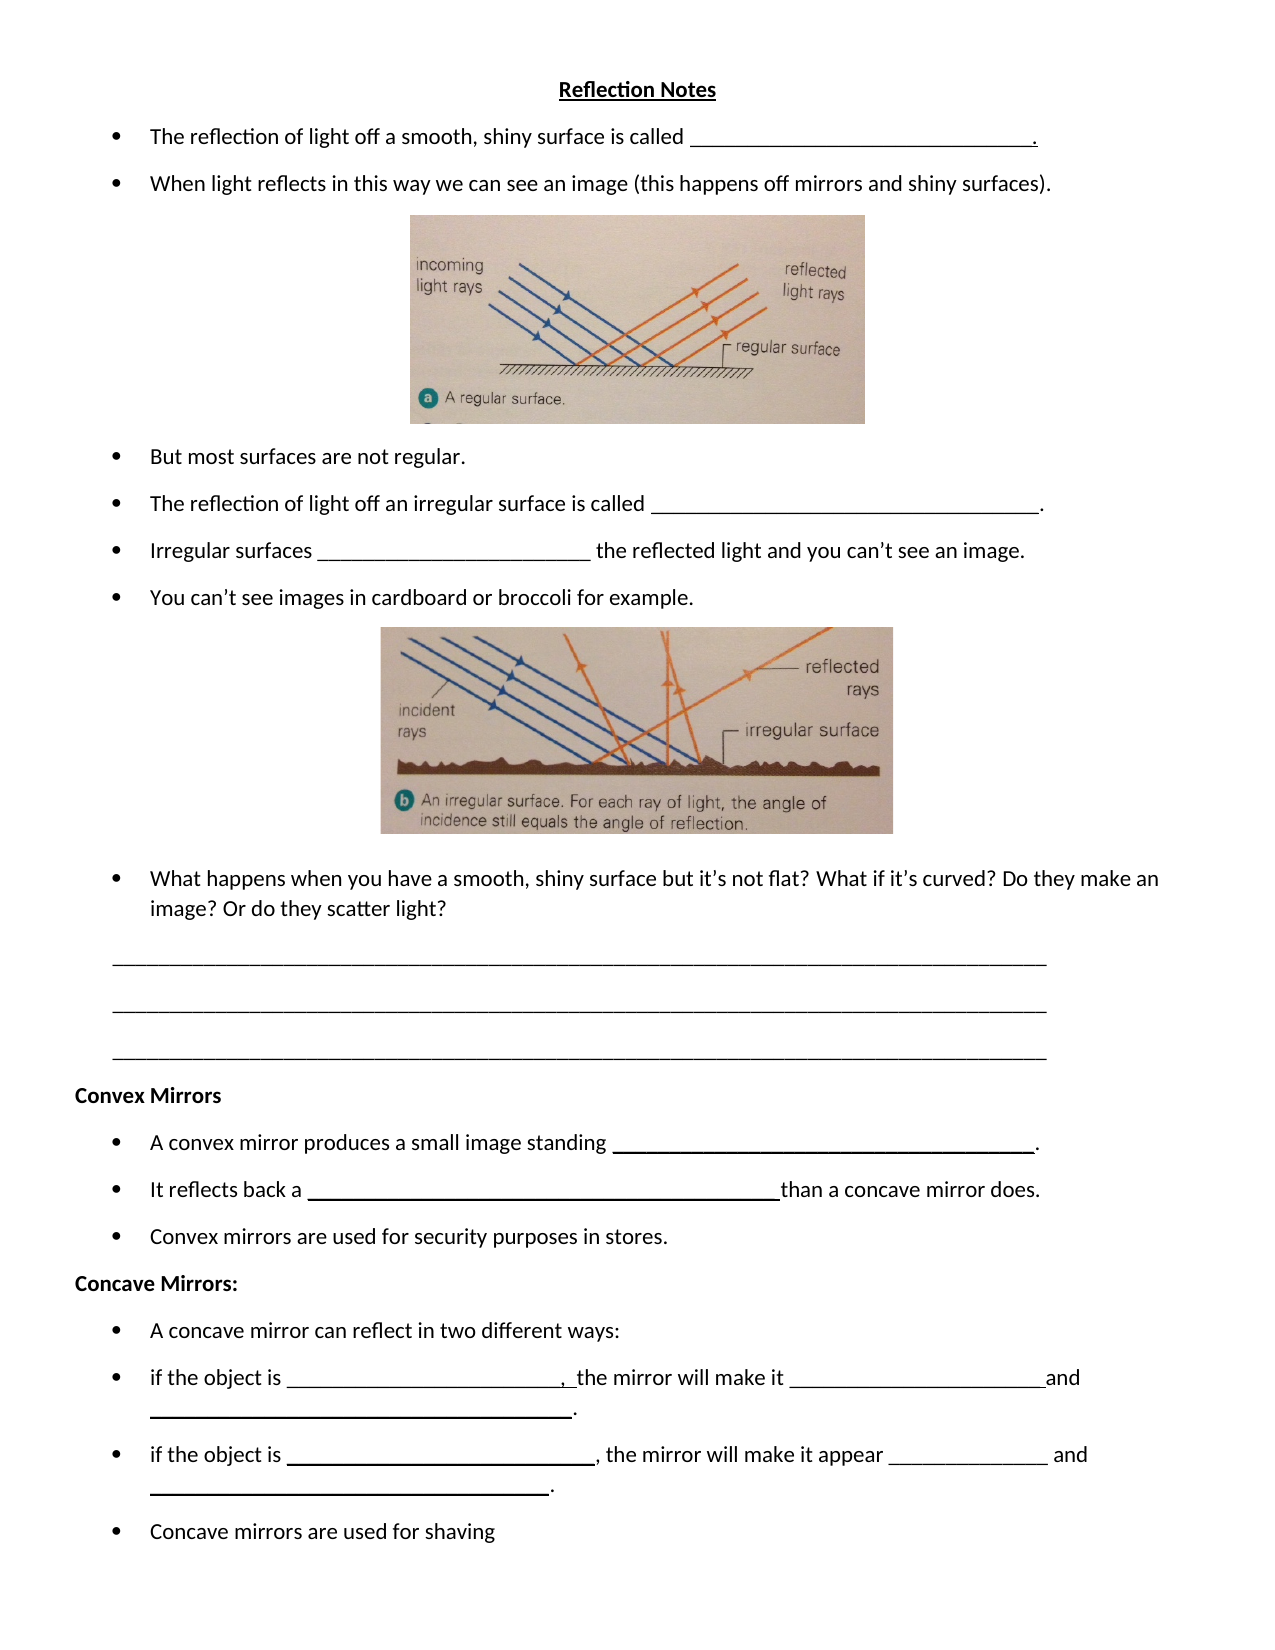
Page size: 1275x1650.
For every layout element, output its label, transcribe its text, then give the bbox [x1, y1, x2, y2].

list But most surfaces are not regular. [112, 442, 1200, 470]
list if the object is ________________________, the mirror will make it ______________________ and _____________________________________. [112, 1363, 1200, 1421]
list A concave mirror can reflect in two different ways: [112, 1316, 1200, 1344]
picture [410, 215, 865, 424]
list Convex mirrors are used for security purposes in stores. [112, 1222, 1200, 1250]
picture [380, 627, 893, 834]
list The reflection of light off an irregular surface is called __________________________________. [112, 489, 1200, 517]
list When light reflects in this way we can see an image (this happens off mirrors and shiny surfaces). [112, 169, 1200, 197]
text __________________________________________________________________________________ [112, 988, 1200, 1016]
text __________________________________________________________________________________ [112, 941, 1200, 969]
list Irregular surfaces ________________________ the reflected light and you can’t see an image. [112, 536, 1200, 564]
list Concave mirrors are used for shaving [112, 1517, 1200, 1545]
text __________________________________________________________________________________ [112, 1035, 1200, 1063]
text Concave Mirrors: [75, 1269, 1200, 1297]
list It reflects back a _________________________________________ than a concave mirror does. [112, 1175, 1200, 1203]
text Convex Mirrors [75, 1082, 1200, 1109]
list A convex mirror produces a small image standing _____________________________________. [112, 1128, 1200, 1156]
list if the object is ___________________________, the mirror will make it appear ______________ and ___________________________________. [112, 1440, 1200, 1498]
list You can’t see images in cardboard or broccoli for example. [112, 583, 1200, 611]
list What happens when you have a smooth, shiny surface but it’s not flat? What if it’s curved? Do they make an image? Or do they scatter light? [112, 864, 1200, 922]
text Reflection Notes [75, 75, 1200, 103]
list The reflection of light off a smooth, shiny surface is called ______________________________. [112, 122, 1200, 150]
